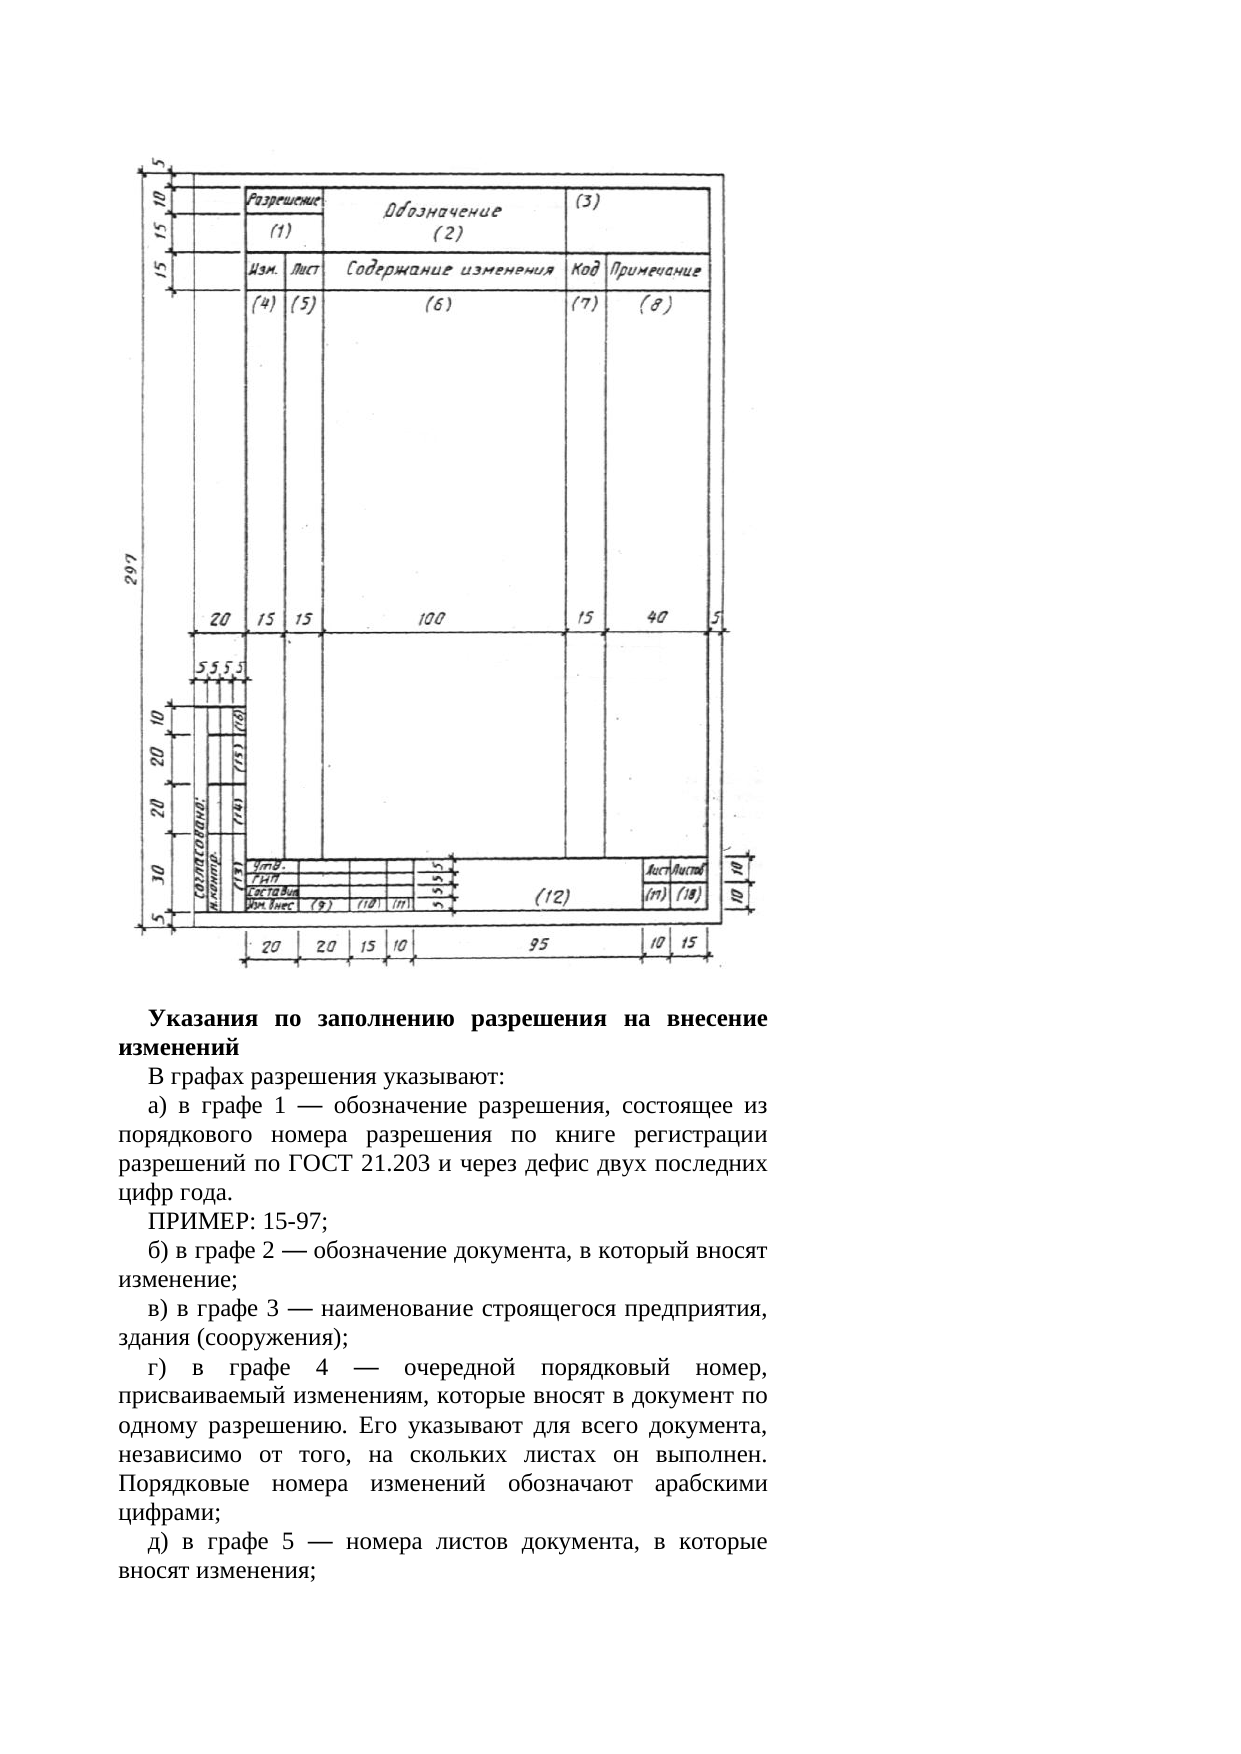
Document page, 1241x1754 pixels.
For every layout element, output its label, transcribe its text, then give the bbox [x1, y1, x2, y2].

text г) в графе 4 очередной порядковый номер, присваиваемый изменениям, которые вносят в документ по одному разрешению. Его указывают для всего документа, независимо от того, на скольких листах он выполнен. Порядковые номера изменений обозначают арабскими цифрами; [118, 1351, 768, 1526]
text а) в графе 1 обозначение разрешения, состоящее из порядкового номера разрешения по книге регистрации разрешений по ГОСТ 21.203 и через дефис двух последних цифр года. [118, 1090, 768, 1206]
picture [118, 149, 764, 974]
text В графах разрешения указывают: [118, 1061, 768, 1090]
text б) в графе 2 обозначение документа, в который вносят изменение; [118, 1235, 768, 1293]
text д) в графе 5 номера листов документа, в которые вносят изменения; [118, 1526, 768, 1584]
text Указания по заполнению разрешения на внесение изменений [118, 1003, 768, 1061]
text в) в графе 3 наименование строящегося предприятия, здания (сооружения); [118, 1293, 768, 1351]
text ПРИМЕР: 15-97; [118, 1206, 768, 1235]
